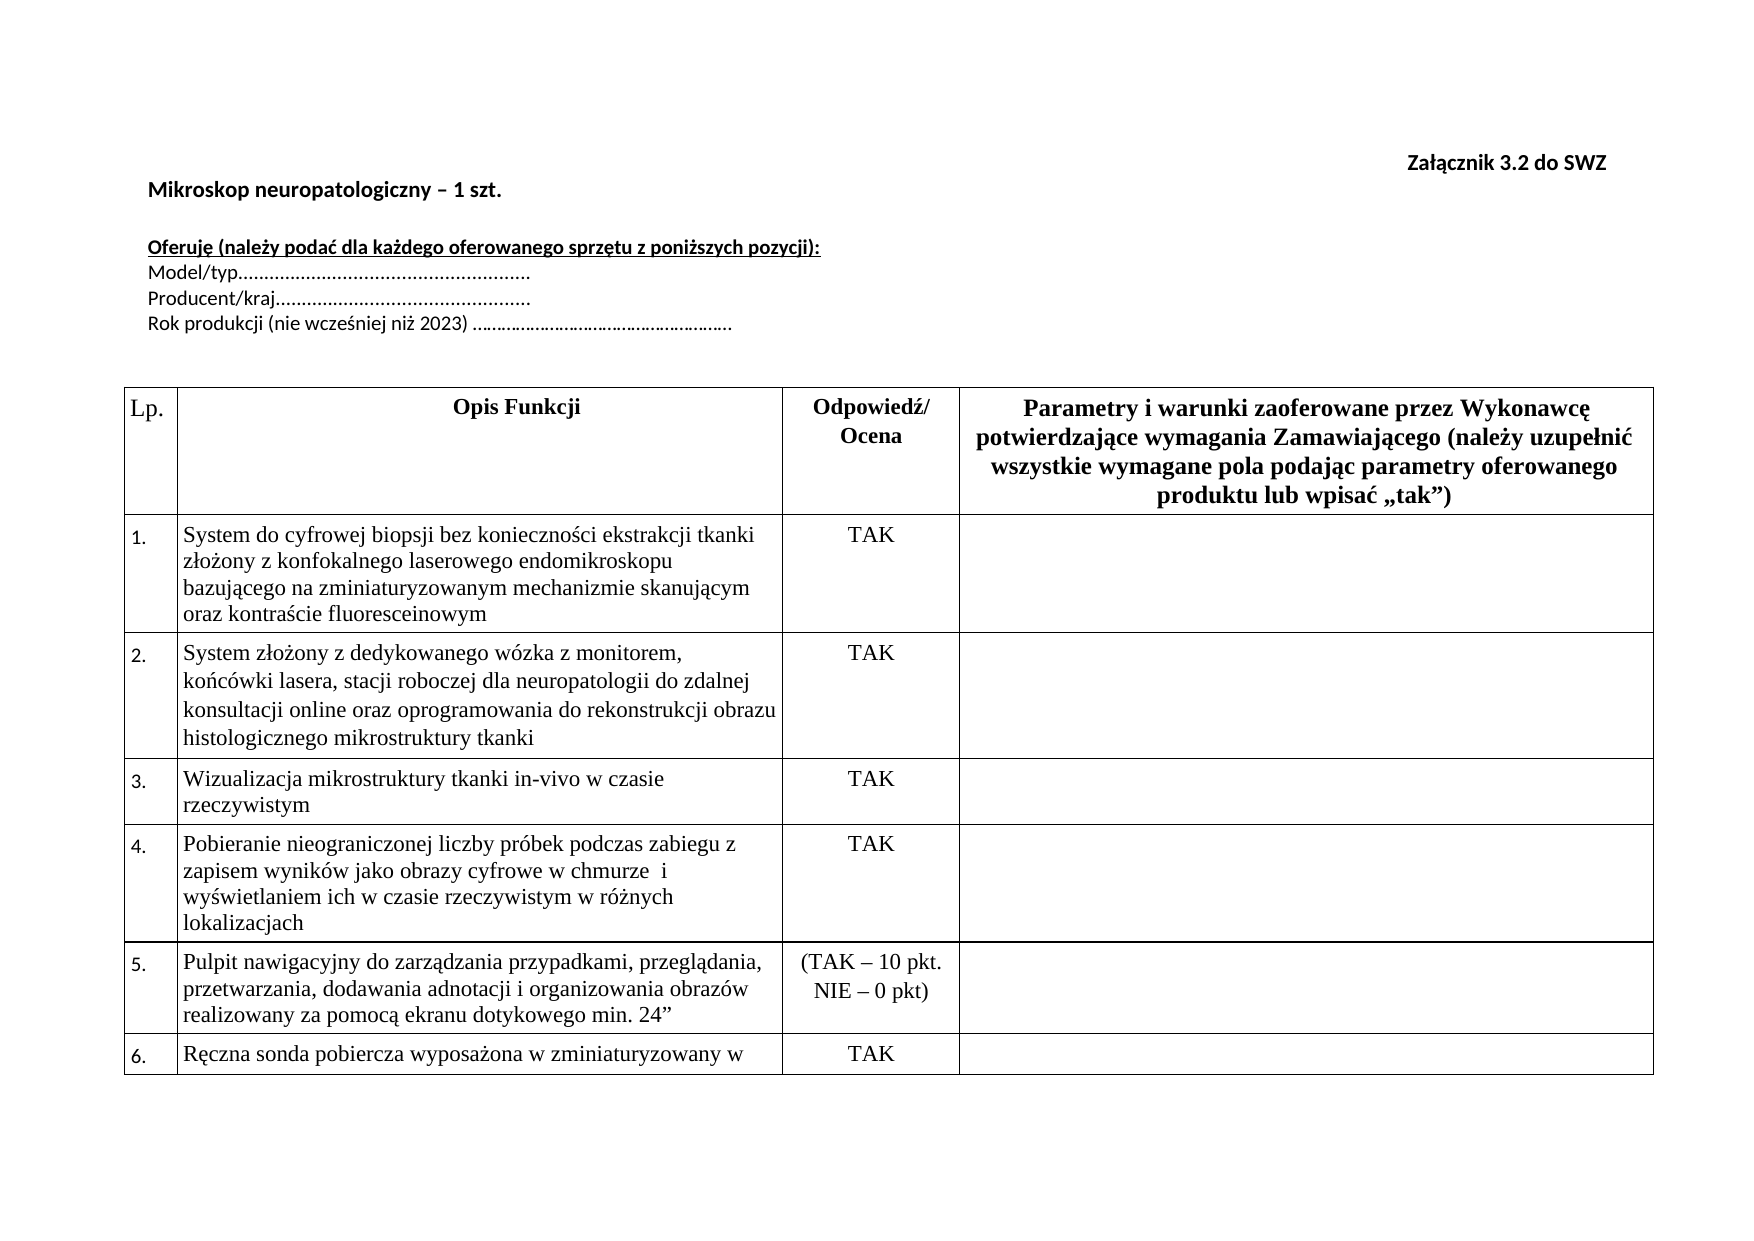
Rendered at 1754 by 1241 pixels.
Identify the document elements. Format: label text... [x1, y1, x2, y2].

table_cell [960, 759, 1653, 823]
table_cell [125, 759, 177, 823]
table_header Parametry i warunki zaoferowane przez Wykonawcę potwierdzające wymagania Zamawiającego (należy uzupełnić wszystkie wymagane pola podając parametry oferowanego produktu lub wpisać „tak”) [960, 388, 1653, 514]
table_cell [125, 633, 177, 758]
table_cell (TAK – 10 pkt. NIE – 0 pkt) [783, 943, 959, 1033]
text Mikroskop neuropatologiczny – 1 szt. [148, 176, 1606, 204]
table_cell TAK [783, 515, 959, 632]
table_header Opis Funkcji [178, 388, 782, 514]
text Rok produkcji (nie wcześniej niż 2023) ……………………………………………… [148, 310, 1606, 336]
table_cell [125, 825, 177, 941]
text Producent/kraj [148, 285, 1606, 310]
table_cell [960, 943, 1653, 1033]
table_cell [125, 515, 177, 632]
table_cell Pulpit nawigacyjny do zarządzania przypadkami, przeglądania, przetwarzania, dodawania adnotacji i organizowania obrazów realizowany za pomocą ekranu dotykowego min. 24” [178, 943, 782, 1033]
table_cell [960, 633, 1653, 758]
text Załącznik 3.2 do SWZ [148, 148, 1606, 176]
table_cell TAK [783, 1034, 959, 1074]
text Model/typ [148, 259, 1606, 285]
table_cell [125, 943, 177, 1033]
table_cell TAK [783, 825, 959, 941]
table_cell System do cyfrowej biopsji bez konieczności ekstrakcji tkanki złożony z konfokalnego laserowego endomikroskopu bazującego na zminiaturyzowanym mechanizmie skanującym oraz kontraście fluoresceinowym [178, 515, 782, 632]
table_header Lp. [125, 388, 177, 514]
table_cell Wizualizacja mikrostruktury tkanki in-vivo w czasie rzeczywistym [178, 759, 782, 823]
table_cell TAK [783, 633, 959, 758]
table_cell TAK [783, 759, 959, 823]
table_cell [125, 1034, 177, 1074]
table_header Odpowiedź/ Ocena [783, 388, 959, 514]
table_cell [960, 1034, 1653, 1074]
table_cell [960, 515, 1653, 632]
text Oferuję (należy podać dla każdego oferowanego sprzętu z poniższych pozycji): [148, 234, 1606, 259]
table_cell System złożony z dedykowanego wózka z monitorem, końcówki lasera, stacji roboczej dla neuropatologii do zdalnej konsultacji online oraz oprogramowania do rekonstrukcji obrazu histologicznego mikrostruktury tkanki [178, 633, 782, 758]
table_cell Pobieranie nieograniczonej liczby próbek podczas zabiegu z zapisem wyników jako obrazy cyfrowe w chmurze i wyświetlaniem ich w czasie rzeczywistym w różnych lokalizacjach [178, 825, 782, 941]
table_cell [960, 825, 1653, 941]
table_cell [178, 1034, 782, 1074]
